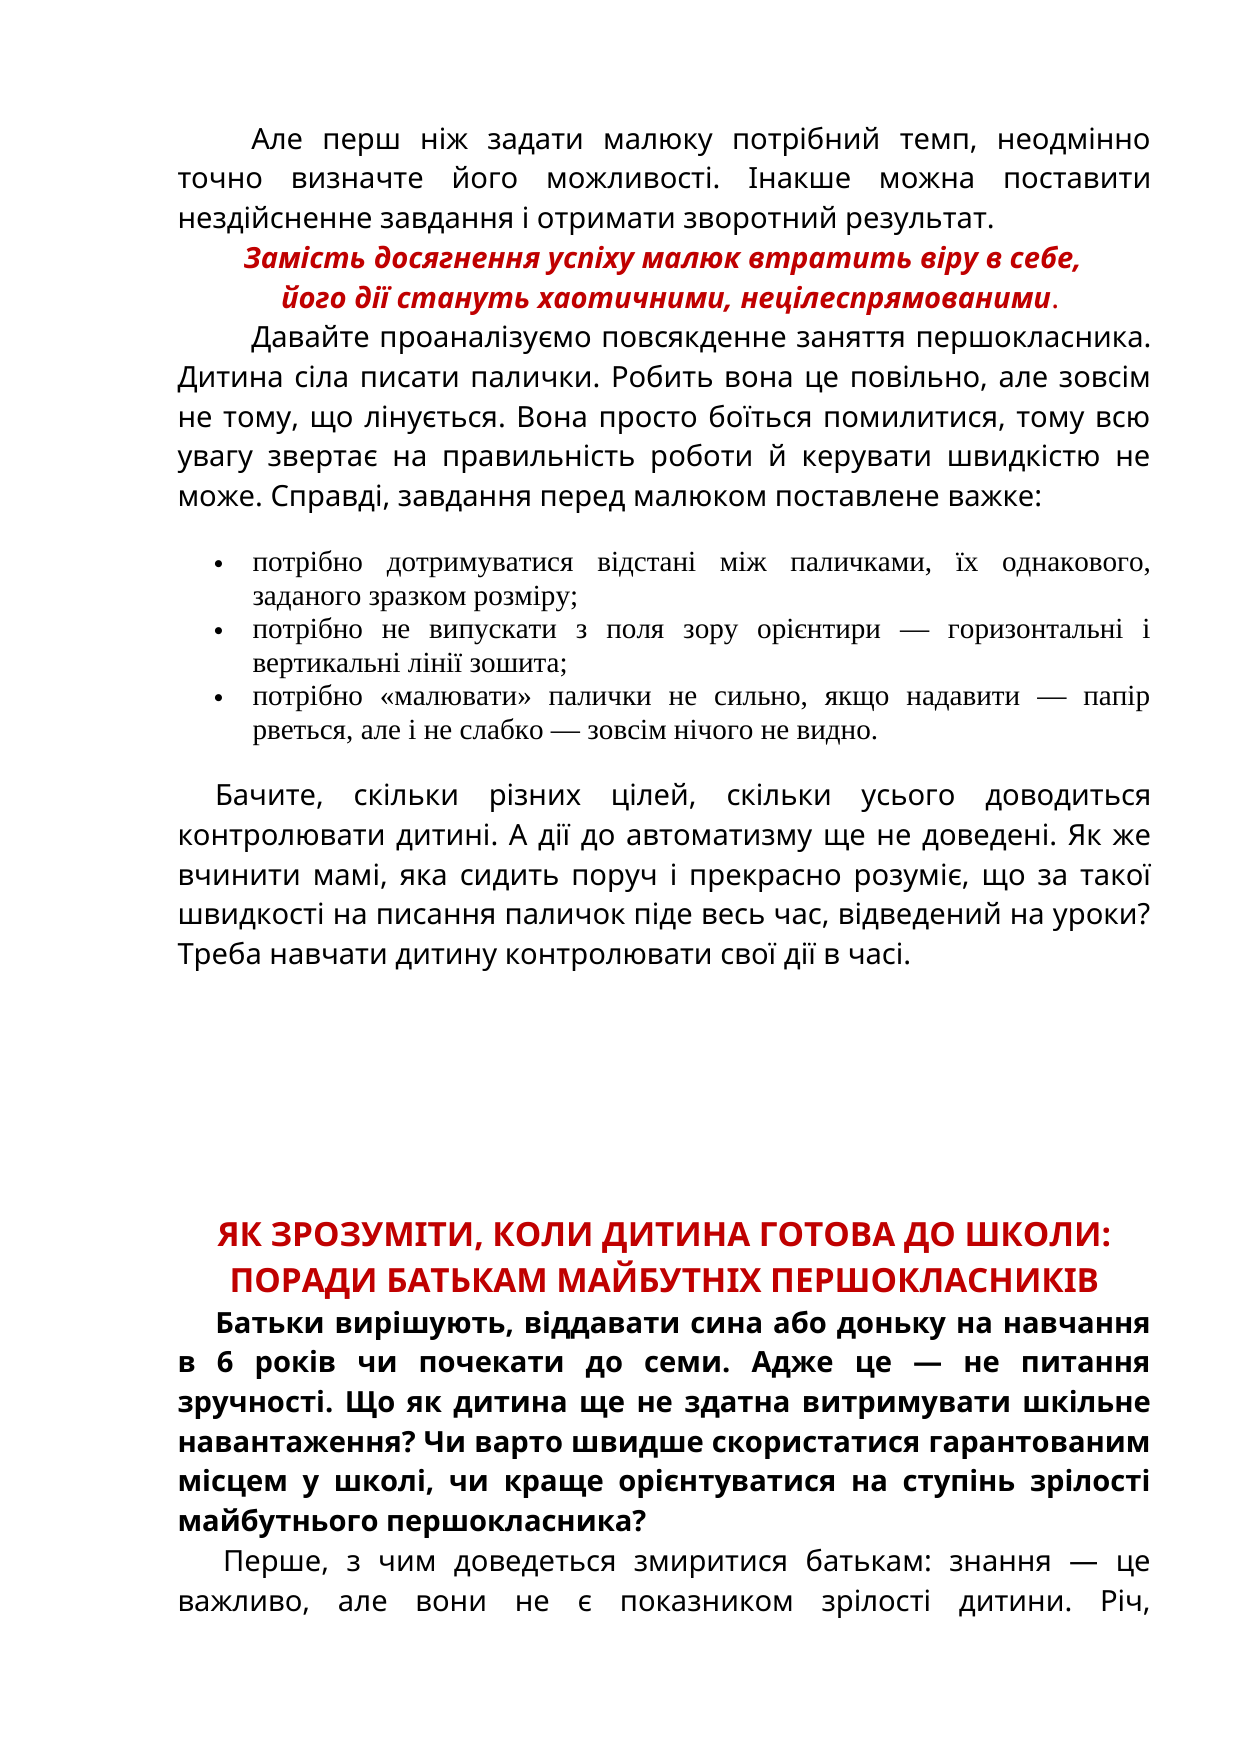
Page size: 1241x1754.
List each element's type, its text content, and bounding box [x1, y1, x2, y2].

text Батьки вирішують, віддавати сина або доньку на навчання в 6 років чи почекати до семи. Адже це — не питання зручності. Що як дитина ще не здатна витримувати шкільне навантаження? Чи варто швидше скористатися гарантованим місцем у школі, чи краще орієнтуватися на ступінь зрілості майбутнього першокласника? [177, 1302, 1152, 1540]
list потрібно дотримуватися відстані між паличками, їх однакового, заданого зразком розміру; [215, 544, 1152, 611]
list потрібно не випускати з поля зору орієнтири — горизонтальні і вертикальні лінії зошита; [215, 611, 1152, 678]
text Бачите, скільки різних цілей, скільки усього доводиться контролювати дитині. А дії до автоматизму ще не доведені. Як же вчинити мамі, яка сидить поруч і прекрасно розуміє, що за такої швидкості на писання паличок піде весь час, відведений на уроки? Треба навчати дитину контролювати свої дії в часі. [177, 774, 1152, 973]
text Але перш ніж задати малюку потрібний темп, неодмінно точно визначте його можливості. Інакше можна поставити нездійсненне завдання і отримати зворотний результат. [177, 118, 1152, 237]
list потрібно «малювати» палички не сильно, якщо надавити — папір рветься, але і не слабко — зовсім нічого не видно. [215, 678, 1152, 745]
text Замість досягнення успіху малюк втратить віру в себе, [177, 237, 1152, 277]
text ЯК ЗРОЗУМІТИ, КОЛИ ДИТИНА ГОТОВА ДО ШКОЛИ: [177, 1211, 1152, 1257]
text Давайте проаналізуємо повсякденне заняття першокласника. Дитина сіла писати палички. Робить вона це повільно, але зовсім не тому, що лінується. Вона просто боїться помилитися, тому всю увагу звертає на правильність роботи й керувати швидкістю не може. Справді, завдання перед малюком поставлене важке: [177, 317, 1152, 515]
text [177, 1540, 1152, 1619]
text його дії стануть хаотичними, нецілеспрямованими. [177, 277, 1152, 317]
text ПОРАДИ БАТЬКАМ МАЙБУТНІХ ПЕРШОКЛАСНИКІВ [177, 1257, 1152, 1302]
